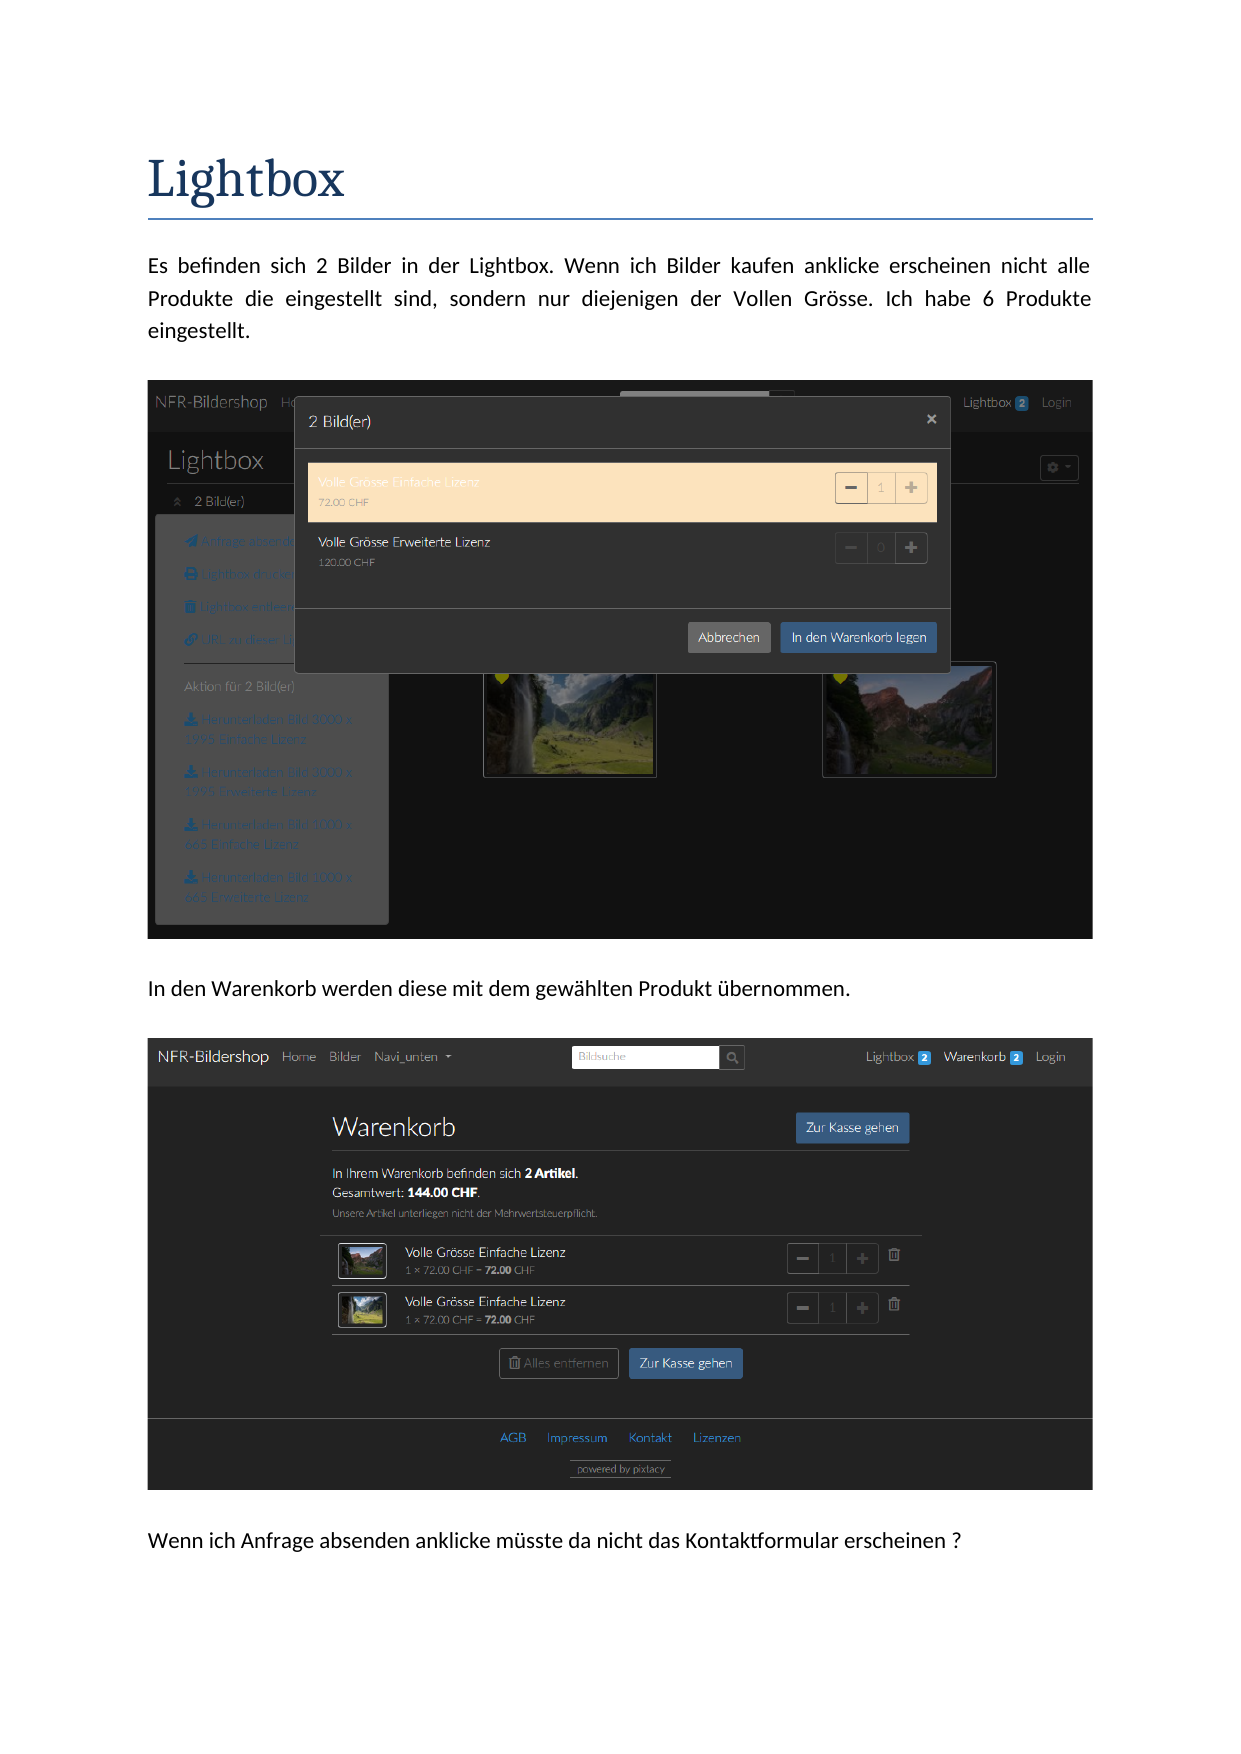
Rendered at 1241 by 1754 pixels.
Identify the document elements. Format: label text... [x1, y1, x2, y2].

picture [147, 380, 1093, 939]
title Lightbox [148, 148, 1093, 218]
picture [147, 1038, 1093, 1490]
text Es befinden sich 2 Bilder in der Lightbox. Wenn ich Bilder kaufen anklicke erscheinen nicht alle Produkte die eingestellt sind, sondern nur diejenigen der Vollen Grösse. Ich habe 6 Produkte eingestellt. [148, 252, 1093, 344]
text In den Warenkorb werden diese mit dem gewählten Produkt übernommen. [148, 974, 1093, 1002]
text Wenn ich Anfrage absenden anklicke müsste da nicht das Kontaktformular erscheinen ? [148, 1526, 1093, 1554]
